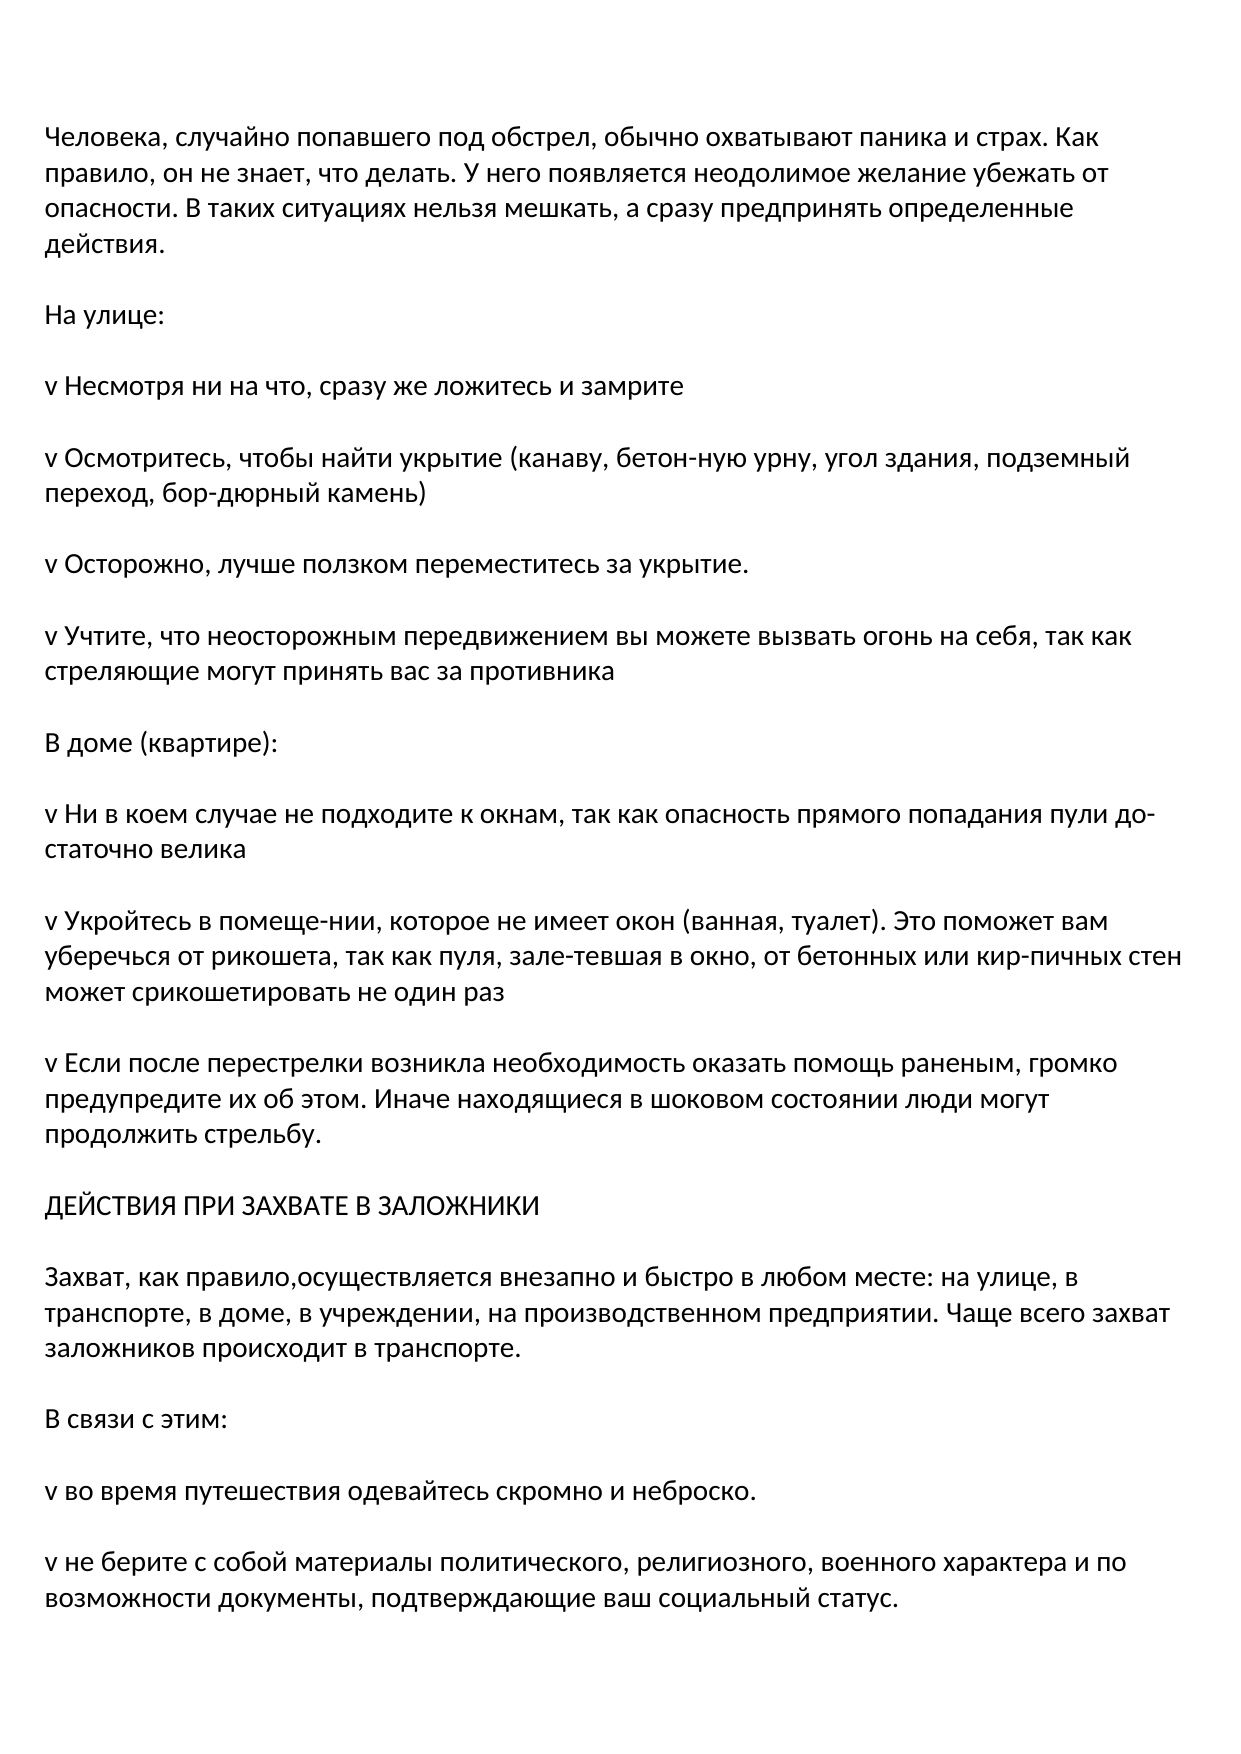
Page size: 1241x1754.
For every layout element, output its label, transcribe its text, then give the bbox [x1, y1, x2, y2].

text v Осторожно, лучше ползком переместитесь за укрытие. [44, 546, 1196, 581]
text v Ни в коем случае не подходите к окнам, так как опасность прямого попадания пули до-статочно велика [44, 795, 1196, 866]
text v во время путешествия одевайтесь скромно и неброско. [44, 1472, 1196, 1507]
text На улице: [44, 296, 1196, 332]
text v Несмотря ни на что, сразу же ложитесь и замрите [44, 367, 1196, 403]
text Захват, как правило,осуществляется внезапно и быстро в любом месте: на улице, в транспорте, в доме, в учреждении, на производственном предприятии. Чаще всего захват заложников происходит в транспорте. [44, 1258, 1196, 1365]
text В связи с этим: [44, 1401, 1196, 1436]
text v Если после перестрелки возникла необходимость оказать помощь раненым, громко предупредите их об этом. Иначе находящиеся в шоковом состоянии люди могут продолжить стрельбу. [44, 1044, 1196, 1151]
text В доме (квартире): [44, 724, 1196, 759]
text v Укройтесь в помеще-нии, которое не имеет окон (ванная, туалет). Это поможет вам уберечься от рикошета, так как пуля, зале-тевшая в окно, от бетонных или кир-пичных стен может срикошетировать не один раз [44, 902, 1196, 1009]
text v не берите с собой материалы политического, религиозного, военного характера и по возможности документы, подтверждающие ваш социальный статус. [44, 1543, 1196, 1614]
text Человека, случайно попавшего под обстрел, обычно охватывают паника и страх. Как правило, он не знает, что делать. У него появляется неодолимое желание убежать от опасности. В таких ситуациях нельзя мешкать, а сразу предпринять определенные действия. [44, 118, 1196, 261]
text ДЕЙСТВИЯ ПРИ ЗАХВАТЕ В ЗАЛОЖНИКИ [44, 1187, 1196, 1222]
text v Учтите, что неосторожным передвижением вы можете вызвать огонь на себя, так как стреляющие могут принять вас за противника [44, 617, 1196, 688]
text v Осмотритесь, чтобы найти укрытие (канаву, бетон-ную урну, угол здания, подземный переход, бор-дюрный камень) [44, 439, 1196, 510]
